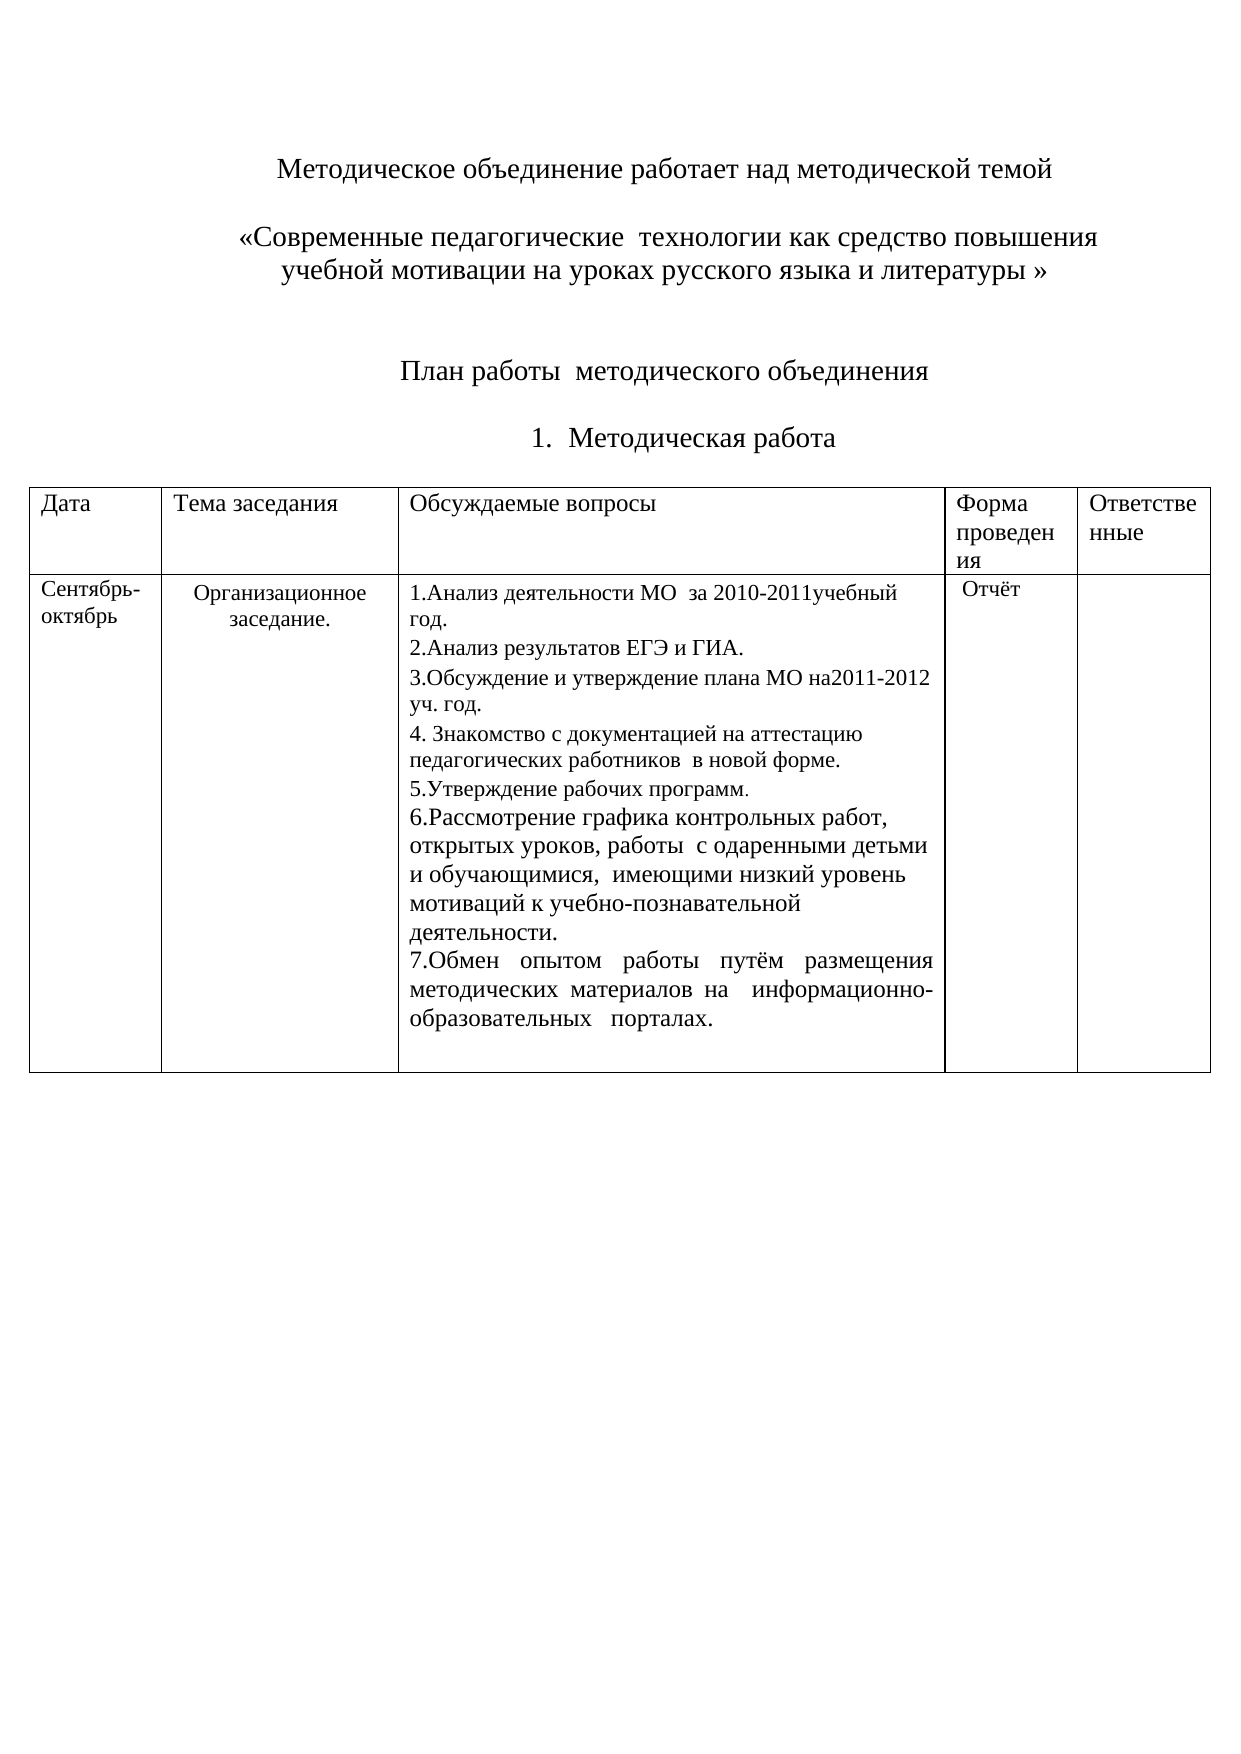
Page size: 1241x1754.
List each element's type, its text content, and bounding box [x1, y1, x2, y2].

table_header Тема заседания [162, 488, 398, 574]
table_header Форма проведения [946, 488, 1077, 574]
table_cell 1.Анализ деятельности МО за 2010-2011учебный год. 2.Анализ результатов ЕГЭ и ГИА. 3.Обсуждение и утверждение плана МО на2011-2012 уч. год. 4. Знакомство с документацией на аттестацию педагогических работников в новой форме. 5.Утверждение рабочих программ. 6.Рассмотрение графика контрольных работ, открытых уроков, работы с одаренными детьми и обучающимися, имеющими низкий уровень мотиваций к учебно-познавательной деятельности. 7.Обмен опытом работы путём размещения методических материалов на информационно-образовательных порталах. [399, 575, 944, 1072]
list Методическая работа [215, 420, 1152, 453]
table_cell Отчёт [946, 575, 1077, 1072]
table_cell Организационное заседание. [162, 575, 398, 1072]
table_cell Сентябрь- октябрь [30, 575, 161, 1072]
text План работы методического объединения [177, 353, 1152, 386]
text «Современные педагогические технологии как средство повышения учебной мотивации на уроках русского языка и литературы » [177, 219, 1152, 286]
table_header Ответственные [1078, 488, 1210, 574]
table_header Дата [30, 488, 161, 574]
table_cell [1078, 575, 1210, 1072]
table_header Обсуждаемые вопросы [399, 488, 944, 574]
text Методическое объединение работает над методической темой [177, 152, 1152, 185]
